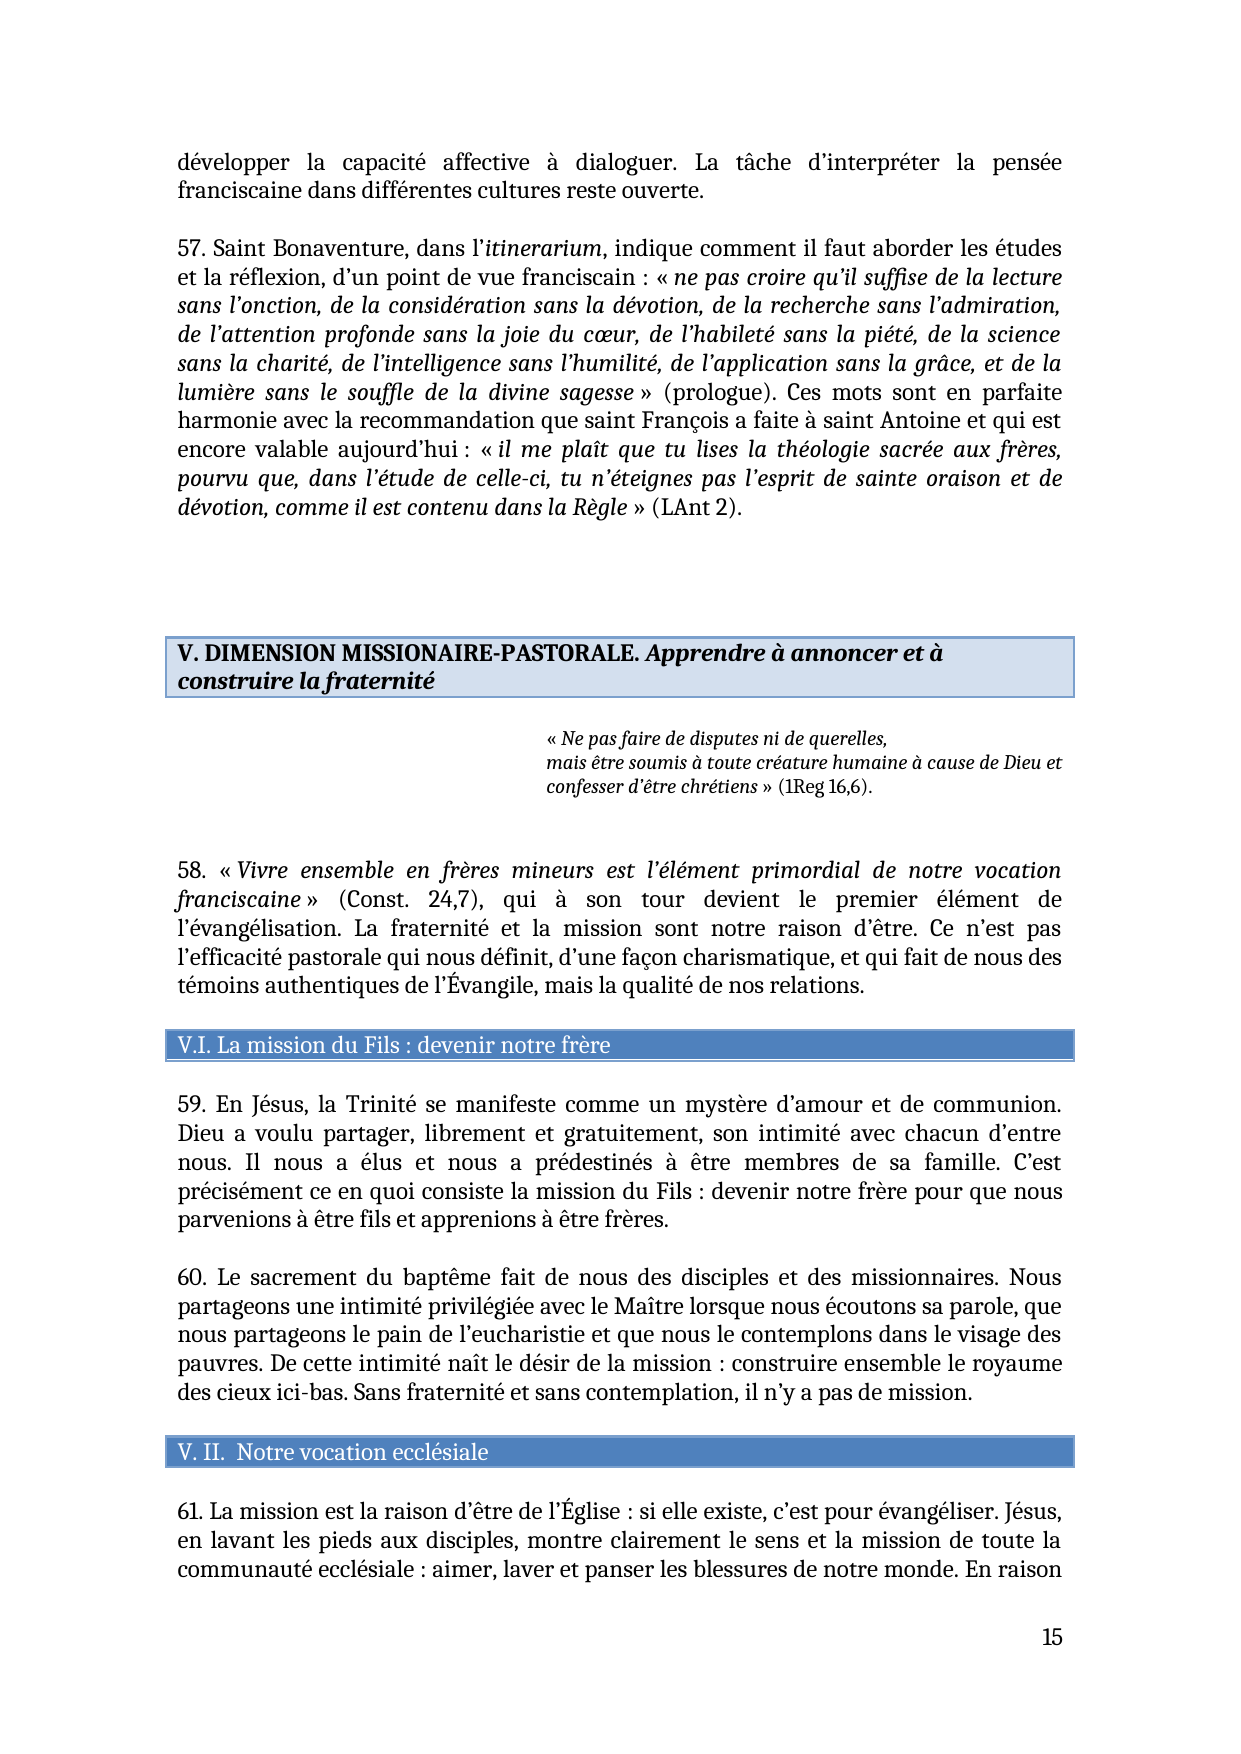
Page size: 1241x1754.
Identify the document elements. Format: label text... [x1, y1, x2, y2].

text « Ne pas faire de disputes ni de querelles, [546, 727, 1063, 751]
table_header V. DIMENSION MISSIONAIRE-PASTORALE. Apprendre à annoncer et à construire la fraternité [167, 639, 1073, 696]
text 59. En Jésus, la Trinité se manifeste comme un mystère d’amour et de communion. Dieu a voulu partager, librement et gratuitement, son intimité avec chacun d’entre nous. Il nous a élus et nous a prédestinés à être membres de sa famille. C’est précisément ce en quoi consiste la mission du Fils : devenir notre frère pour que nous parvenions à être fils et apprenions à être frères. [177, 1090, 1063, 1234]
table_header V.I. La mission du Fils : devenir notre frère [167, 1031, 1073, 1059]
text mais être soumis à toute créature humaine à cause de Dieu et confesser d’être chrétiens » (1Reg 16,6). [546, 751, 1063, 799]
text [177, 1497, 1063, 1583]
text 60. Le sacrement du baptême fait de nous des disciples et des missionnaires. Nous partageons une intimité privilégiée avec le Maître lorsque nous écoutons sa parole, que nous partageons le pain de l’eucharistie et que nous le contemplons dans le visage des pauvres. De cette intimité naît le désir de la mission : construire ensemble le royaume des cieux ici-bas. Sans fraternité et sans contemplation, il n’y a pas de mission. [177, 1263, 1063, 1407]
table_header V. II. Notre vocation ecclésiale [167, 1438, 1073, 1466]
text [177, 148, 1063, 205]
text 57. Saint Bonaventure, dans l’itinerarium, indique comment il faut aborder les études et la réflexion, d’un point de vue franciscain : « ne pas croire qu’il suffise de la lecture sans l’onction, de la considération sans la dévotion, de la recherche sans l’admiration, de l’attention profonde sans la joie du cœur, de l’habileté sans la piété, de la science sans la charité, de l’intelligence sans l’humilité, de l’application sans la grâce, et de la lumière sans le souffle de la divine sagesse » (prologue). Ces mots sont en parfaite harmonie avec la recommandation que saint François a faite à saint Antoine et qui est encore valable aujourd’hui : « il me plaît que tu lises la théologie sacrée aux frères, pourvu que, dans l’étude de celle-ci, tu n’éteignes pas l’esprit de sainte oraison et de dévotion, comme il est contenu dans la Règle » (LAnt 2). [177, 234, 1063, 521]
text 58. « Vivre ensemble en frères mineurs est l’élément primordial de notre vocation franciscaine » (Const. 24,7), qui à son tour devient le premier élément de l’évangélisation. La fraternité et la mission sont notre raison d’être. Ce n’est pas l’efficacité pastorale qui nous définit, d’une façon charismatique, et qui fait de nous des témoins authentiques de l’Évangile, mais la qualité de nos relations. [177, 856, 1063, 1000]
